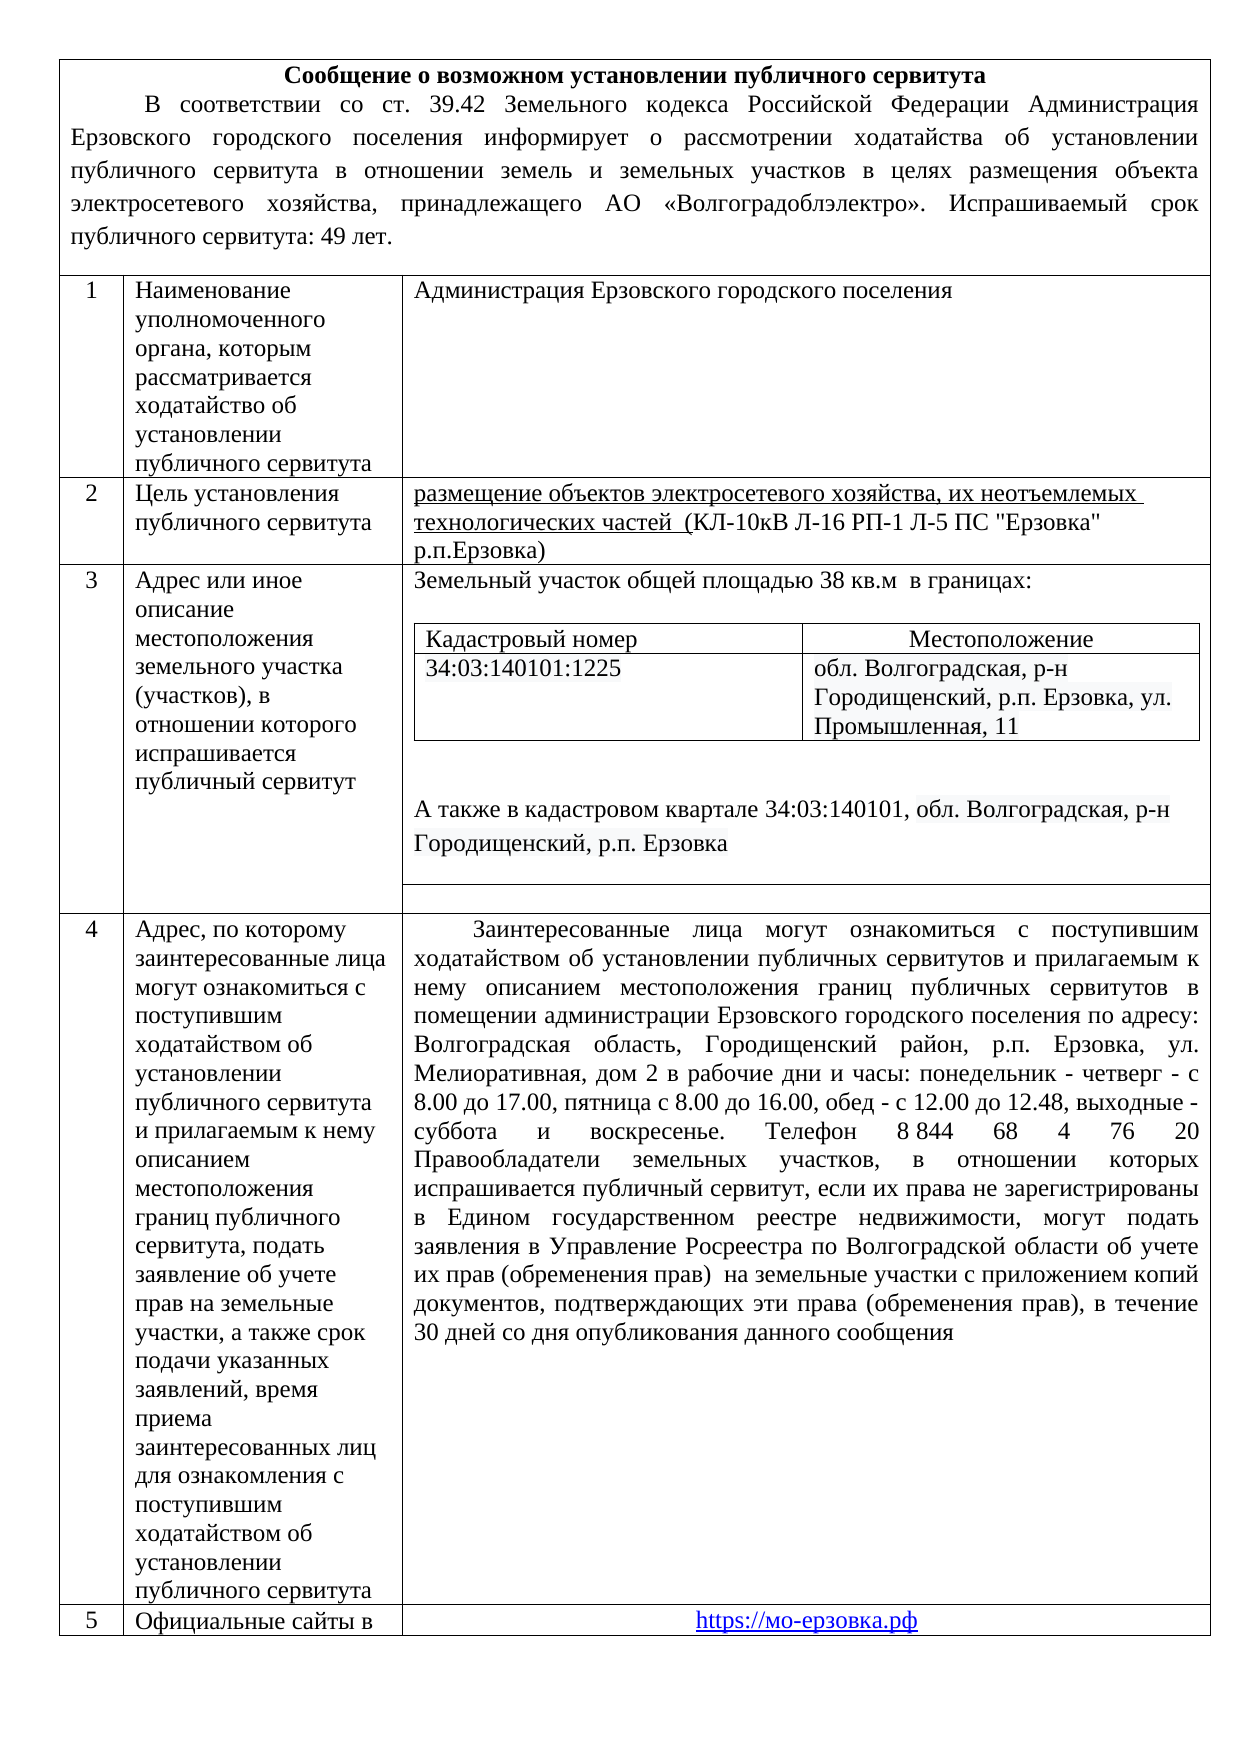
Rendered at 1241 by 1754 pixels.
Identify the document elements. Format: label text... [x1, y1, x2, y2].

table_cell Адрес или иное описание местоположения земельного участка (участков), в отношении которого испрашивается публичный сервитут [124, 565, 402, 913]
table_header Сообщение о возможном установлении публичного сервитута В соответствии со ст. 39.42 Земельного кодекса Российской Федерации Администрация Ерзовского городского поселения информирует о рассмотрении ходатайства об установлении публичного сервитута в отношении земель и земельных участков в целях размещения объекта электросетевого хозяйства, принадлежащего АО «Волгоградоблэлектро». Испрашиваемый срок публичного сервитута: 49 лет. [60, 60, 1210, 274]
table_cell Наименование уполномоченного органа, которым рассматривается ходатайство об установлении публичного сервитута [124, 276, 402, 477]
table_cell 4 [60, 914, 123, 1604]
table_cell 1 [60, 276, 123, 477]
table_cell Адрес, по которому заинтересованные лица могут ознакомиться с поступившим ходатайством об установлении публичного сервитута и прилагаемым к нему описанием местоположения границ публичного сервитута, подать заявление об учете прав на земельные участки, а также срок подачи указанных заявлений, время приема заинтересованных лиц для ознакомления с поступившим ходатайством об установлении публичного сервитута [124, 914, 402, 1604]
table_cell Администрация Ерзовского городского поселения [403, 276, 1210, 477]
table_cell 3 [60, 565, 123, 913]
table_cell размещение объектов электросетевого хозяйства, их неотъемлемых технологических частей (КЛ-10кВ Л-16 РП-1 Л-5 ПС "Ерзовка" р.п.Ерзовка) [403, 478, 1210, 564]
table_cell 2 [60, 478, 123, 564]
table_cell Цель установления публичного сервитута [124, 478, 402, 564]
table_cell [124, 1605, 402, 1635]
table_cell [403, 1605, 1210, 1635]
table_cell [403, 885, 1210, 913]
table_cell Заинтересованные лица могут ознакомиться с поступившим ходатайством об установлении публичных сервитутов и прилагаемым к нему описанием местоположения границ публичных сервитутов в помещении администрации Ерзовского городского поселения по адресу: Волгоградская область, Городищенский район, р.п. Ерзовка, ул. Мелиоративная, дом 2 в рабочие дни и часы: понедельник - четверг - с 8.00 до 17.00, пятница с 8.00 до 16.00, обед - с 12.00 до 12.48, выходные - суббота и воскресенье. Телефон 8 844 68 4 76 20 Правообладатели земельных участков, в отношении которых испрашивается публичный сервитут, если их права не зарегистрированы в Едином государственном реестре недвижимости, могут подать заявления в Управление Росреестра по Волгоградской области об учете их прав (обременения прав) на земельные участки с приложением копий документов, подтверждающих эти права (обременения прав), в течение 30 дней со дня опубликования данного сообщения [403, 914, 1210, 1604]
table_cell Земельный участок общей площадью 38 кв.м в границах: А также в кадастровом квартале 34:03:140101, обл. Волгоградская, р-н Городищенский, р.п. Ерзовка [403, 565, 1210, 883]
table_cell 5 [60, 1605, 123, 1635]
